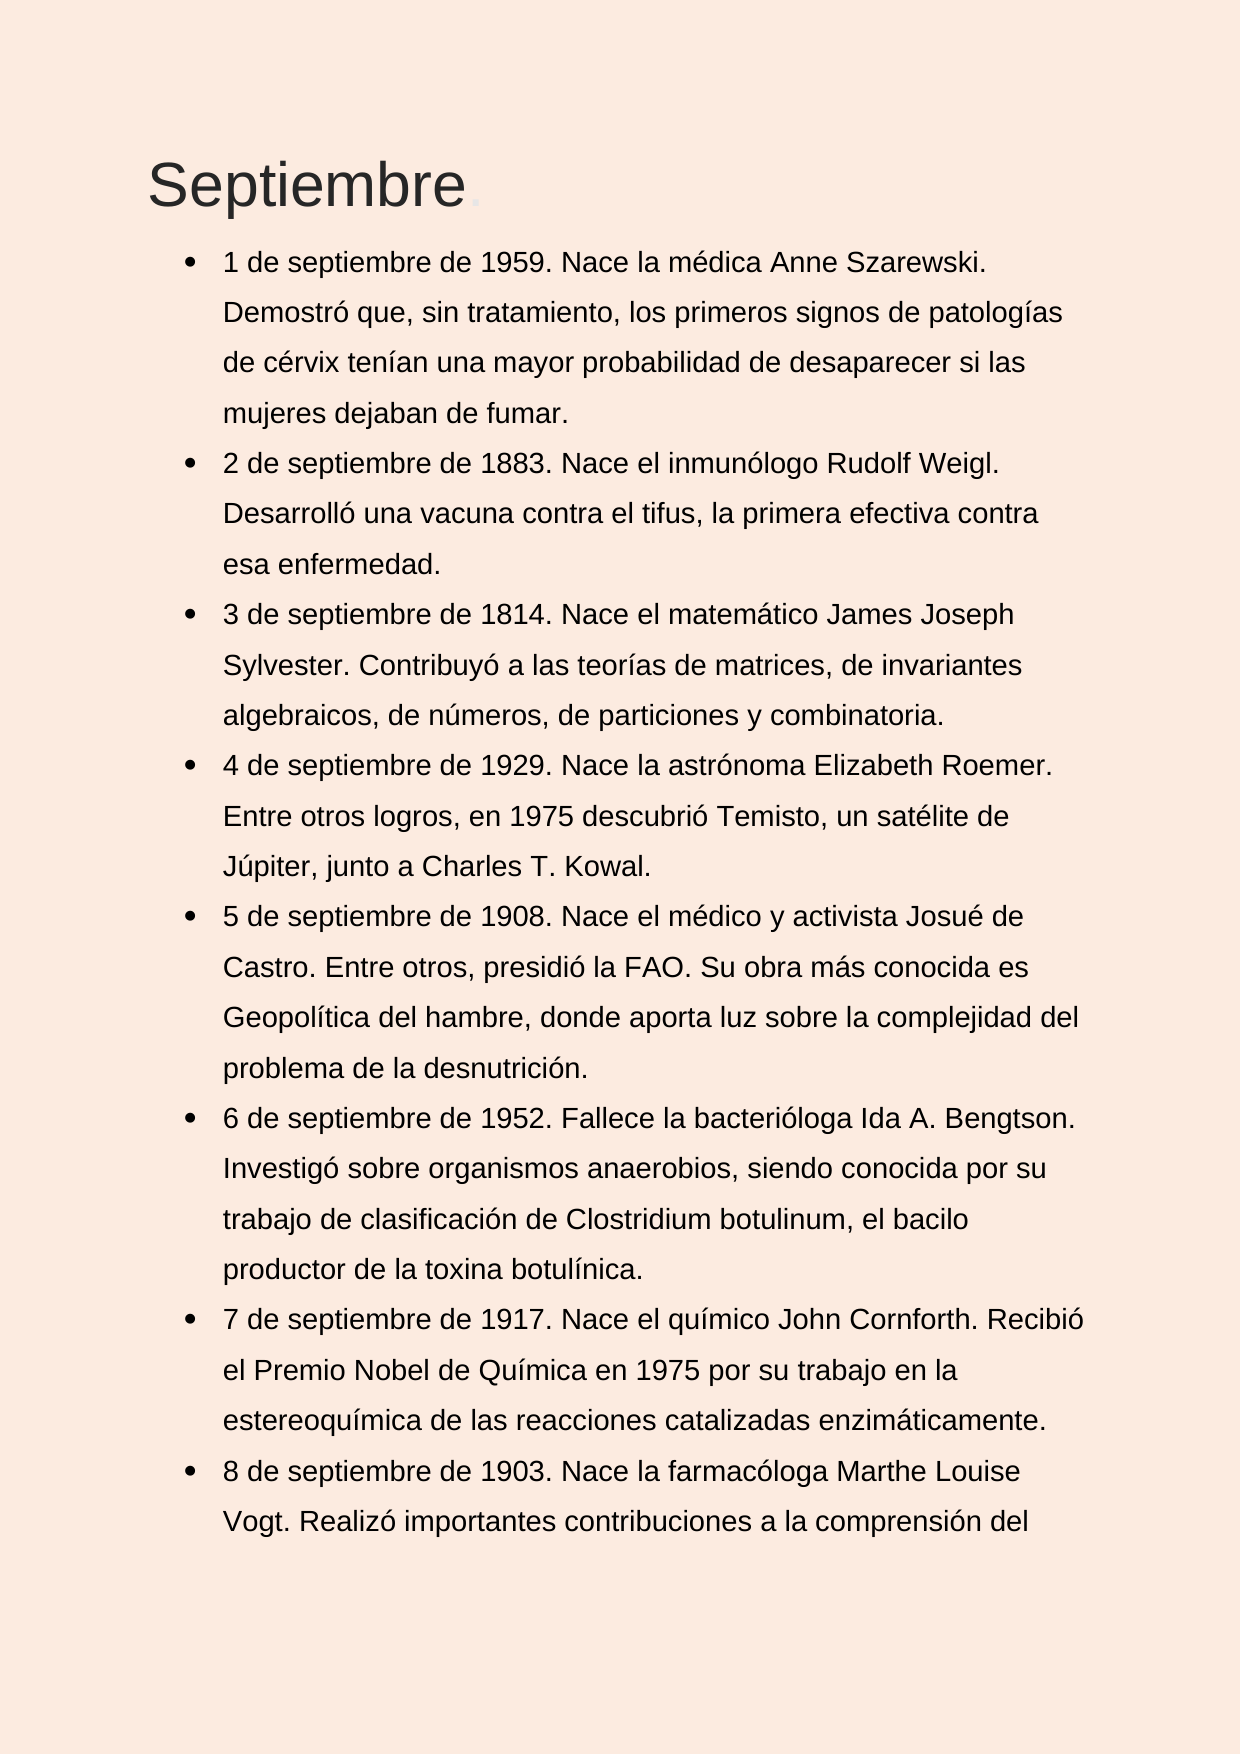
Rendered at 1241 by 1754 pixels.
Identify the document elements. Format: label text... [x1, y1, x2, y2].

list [185, 1453, 1092, 1538]
list 3 de septiembre de 1814. Nace el matemático James Joseph Sylvester. Contribuyó a las teorías de matrices, de invariantes algebraicos, de números, de particiones y combinatoria. [185, 597, 1092, 732]
list 2 de septiembre de 1883. Nace el inmunólogo Rudolf Weigl. Desarrolló una vacuna contra el tifus, la primera efectiva contra esa enfermedad. [185, 446, 1092, 580]
list 5 de septiembre de 1908. Nace el médico y activista Josué de Castro. Entre otros, presidió la FAO. Su obra más conocida es Geopolítica del hambre, donde aporta luz sobre la complejidad del problema de la desnutrición. [185, 899, 1092, 1084]
list 6 de septiembre de 1952. Fallece la bacterióloga Ida A. Bengtson. Investigó sobre organismos anaerobios, siendo conocida por su trabajo de clasificación de Clostridium botulinum, el bacilo productor de la toxina botulínica. [185, 1101, 1092, 1286]
list 4 de septiembre de 1929. Nace la astrónoma Elizabeth Roemer. Entre otros logros, en 1975 descubrió Temisto, un satélite de Júpiter, junto a Charles T. Kowal. [185, 748, 1092, 883]
text Septiembre. [148, 148, 1092, 219]
list 1 de septiembre de 1959. Nace la médica Anne Szarewski. Demostró que, sin tratamiento, los primeros signos de patologías de cérvix tenían una mayor probabilidad de desaparecer si las mujeres dejaban de fumar. [185, 244, 1092, 429]
list 7 de septiembre de 1917. Nace el químico John Cornforth. Recibió el Premio Nobel de Química en 1975 por su trabajo en la estereoquímica de las reacciones catalizadas enzimáticamente. [185, 1302, 1092, 1437]
